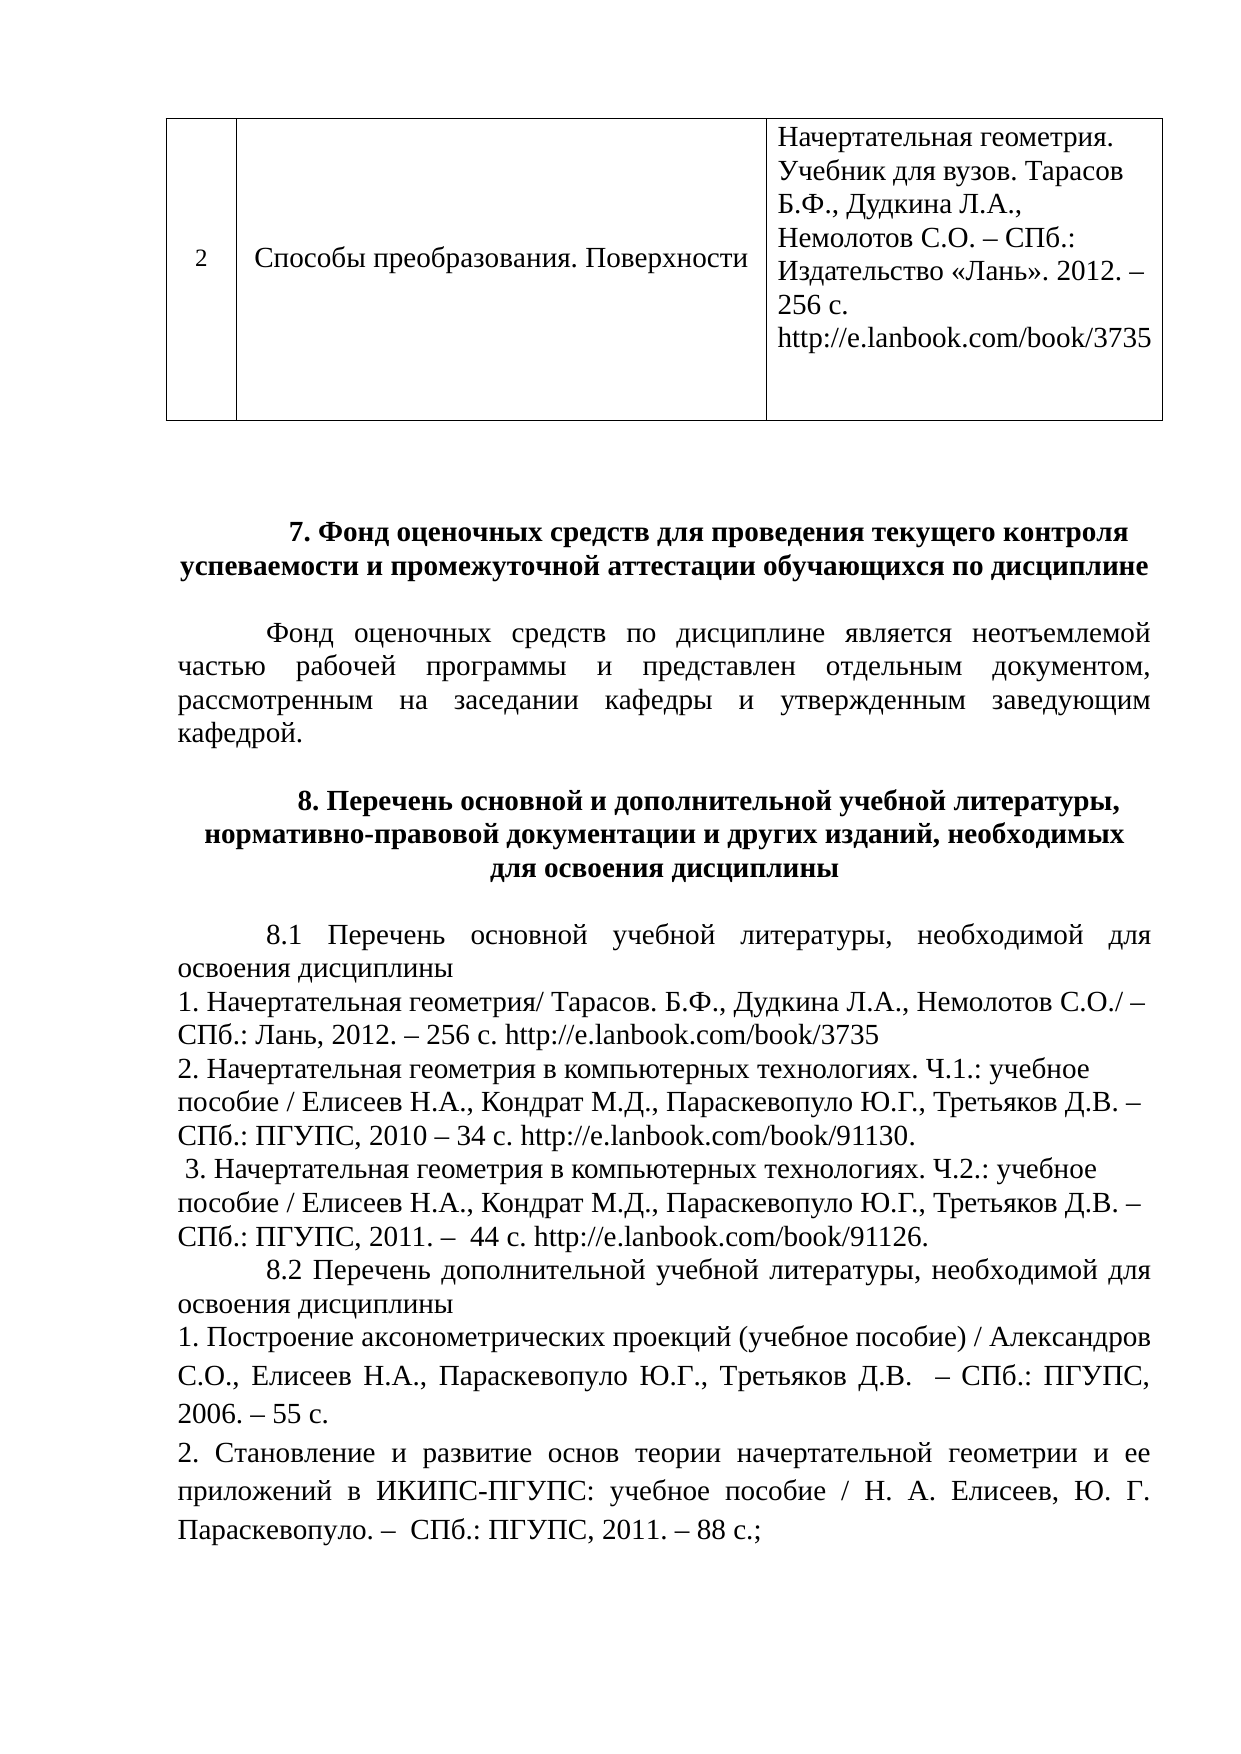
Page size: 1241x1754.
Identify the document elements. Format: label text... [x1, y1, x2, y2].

text 3. Начертательная геометрия в компьютерных технологиях. Ч.2.: учебное пособие / Елисеев Н.А., Кондрат М.Д., Параскевопуло Ю.Г., Третьяков Д.В. – СПб.: ПГУПС, 2011. – 44 с. http://e.lanbook.com/book/91126. [177, 1152, 1152, 1252]
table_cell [767, 119, 1162, 420]
table_cell Способы преобразования. Поверхности [237, 119, 766, 420]
text 7. Фонд оценочных средств для проведения текущего контроля успеваемости и промежуточной аттестации обучающихся по дисциплине [177, 514, 1152, 581]
text 2. Начертательная геометрия в компьютерных технологиях. Ч.1.: учебное пособие / Елисеев Н.А., Кондрат М.Д., Параскевопуло Ю.Г., Третьяков Д.В. – СПб.: ПГУПС, 2010 – 34 с. http://e.lanbook.com/book/91130. [177, 1051, 1152, 1152]
text Фонд оценочных средств по дисциплине является неотъемлемой частью рабочей программы и представлен отдельным документом, рассмотренным на заседании кафедры и утвержденным заведующим кафедрой. [177, 615, 1152, 749]
text 8. Перечень основной и дополнительной учебной литературы, нормативно-правовой документации и других изданий, необходимых для освоения дисциплины [177, 783, 1152, 883]
text 2. Становление и развитие основ теории начертательной геометрии и ее приложений в ИКИПС-ПГУПС: учебное пособие / Н. А. Елисеев, Ю. Г. Параскевопуло. – СПб.: ПГУПС, 2011. – 88 с.; [177, 1435, 1152, 1546]
text 1. Построение аксонометрических проекций (учебное пособие) / Александров С.О., Елисеев Н.А., Параскевопуло Ю.Г., Третьяков Д.В. – СПб.: ПГУПС, 2006. – 55 с. [177, 1319, 1152, 1430]
text 8.1 Перечень основной учебной литературы, необходимой для освоения дисциплины [177, 917, 1152, 984]
text 8.2 Перечень дополнительной учебной литературы, необходимой для освоения дисциплины [177, 1252, 1152, 1319]
text 1. Начертательная геометрия/ Тарасов. Б.Ф., Дудкина Л.А., Немолотов С.О./ – СПб.: Лань, 2012. – 256 с. http://e.lanbook.com/book/3735 [177, 984, 1152, 1051]
table_cell 2 [167, 119, 236, 420]
